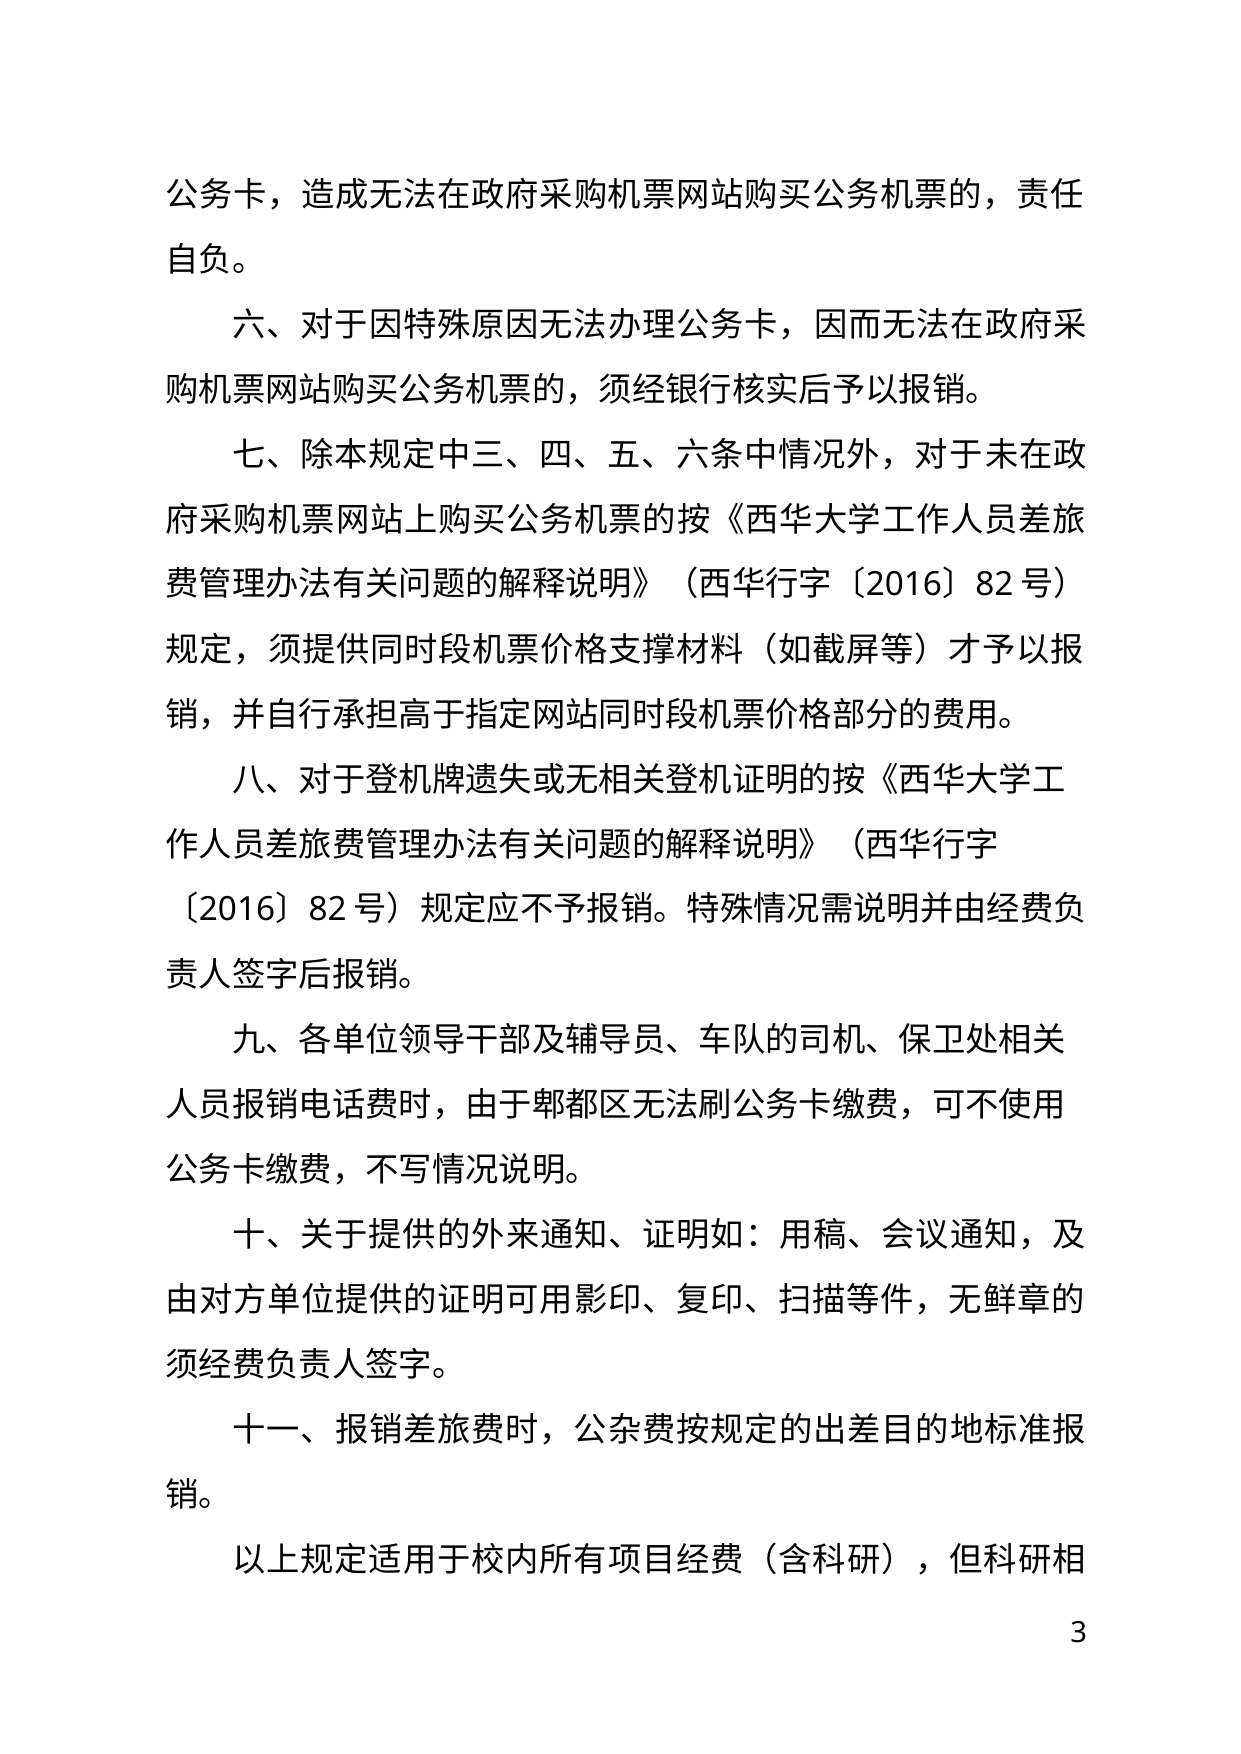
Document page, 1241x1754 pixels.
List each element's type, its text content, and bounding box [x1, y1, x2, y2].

text 十一、报销差旅费时，公杂费按规定的出差目的地标准报销。 [165, 1394, 1087, 1524]
text 七、除本规定中三、四、五、六条中情况外，对于未在政府采购机票网站上购买公务机票的按《西华大学工作人员差旅费管理办法有关问题的解释说明》（西华行字〔2016〕82号）规定，须提供同时段机票价格支撑材料（如截屏等）才予以报销，并自行承担高于指定网站同时段机票价格部分的费用。 [165, 419, 1087, 744]
text 八、对于登机牌遗失或无相关登机证明的按《西华大学工作人员差旅费管理办法有关问题的解释说明》（西华行字〔2016〕82号）规定应不予报销。特殊情况需说明并由经费负责人签字后报销。 [165, 744, 1087, 1004]
text 六、对于因特殊原因无法办理公务卡，因而无法在政府采购机票网站购买公务机票的，须经银行核实后予以报销。 [165, 289, 1087, 419]
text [165, 159, 1087, 289]
text 九、各单位领导干部及辅导员、车队的司机、保卫处相关人员报销电话费时，由于郫都区无法刷公务卡缴费，可不使用公务卡缴费，不写情况说明。 [165, 1004, 1087, 1199]
text 十、关于提供的外来通知、证明如：用稿、会议通知，及由对方单位提供的证明可用影印、复印、扫描等件，无鲜章的须经费负责人签字。 [165, 1199, 1087, 1394]
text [165, 1524, 1087, 1589]
